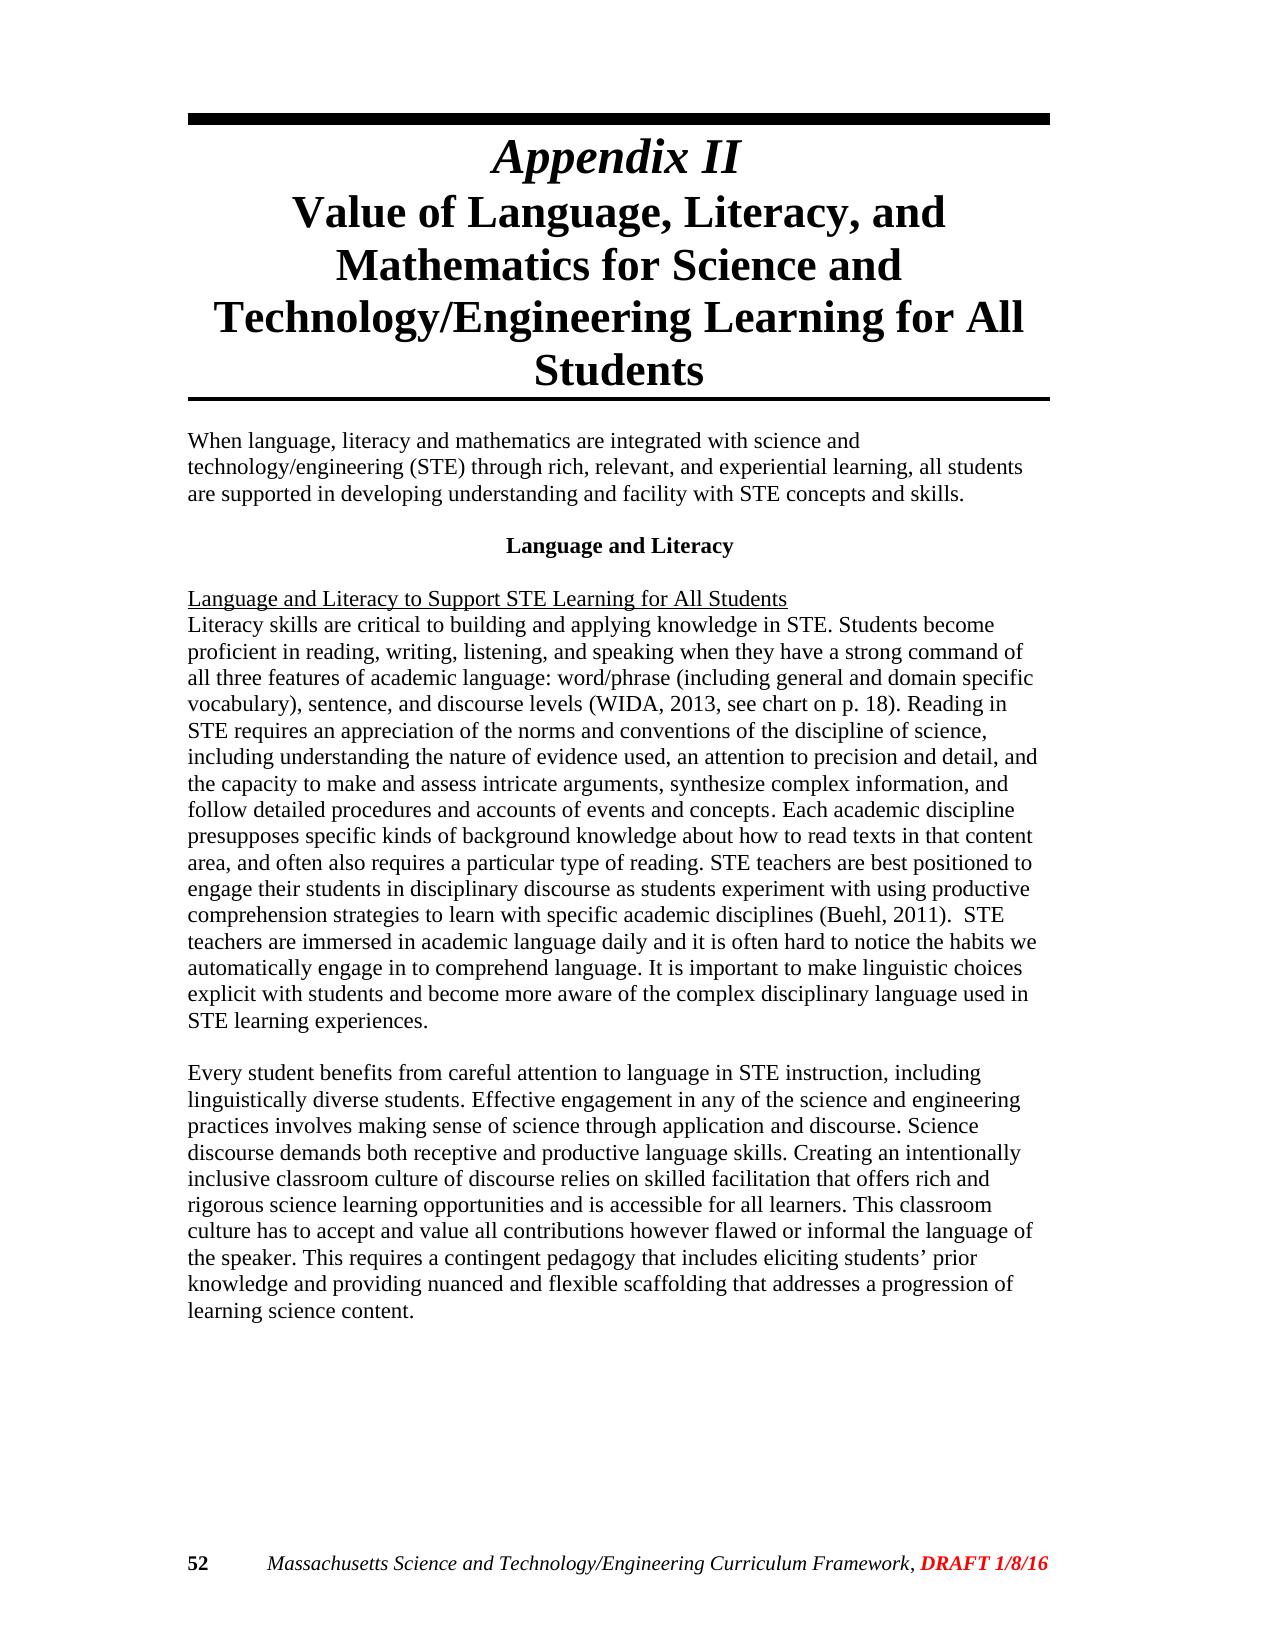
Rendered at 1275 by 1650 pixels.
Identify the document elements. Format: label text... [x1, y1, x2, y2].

text Language and Literacy [187, 532, 1052, 559]
text When language, literacy and mathematics are integrated with science and technology/engineering (STE) through rich, relevant, and experiential learning, all students are supported in developing understanding and facility with STE concepts and skills. [187, 427, 1050, 506]
text Language and Literacy to Support STE Learning for All Students [187, 585, 1050, 611]
subtitle Appendix II [187, 114, 1050, 170]
subtitle Value of Language, Literacy, and Mathematics for Science and Technology/Engineering Learning for All Students [187, 170, 1050, 401]
text Literacy skills are critical to building and applying knowledge in STE. Students become proficient in reading, writing, listening, and speaking when they have a strong command of all three features of academic language: word/phrase (including general and domain specific vocabulary), sentence, and discourse levels (WIDA, 2013, see chart on p. 18). Reading in STE requires an appreciation of the norms and conventions of the discipline of science, including understanding the nature of evidence used, an attention to precision and detail, and the capacity to make and assess intricate arguments, synthesize complex information, and follow detailed procedures and accounts of events and concepts. Each academic discipline presupposes specific kinds of background knowledge about how to read texts in that content area, and often also requires a particular type of reading. STE teachers are best positioned to engage their students in disciplinary discourse as students experiment with using productive comprehension strategies to learn with specific academic disciplines (Buehl, 2011). STE teachers are immersed in academic language daily and it is often hard to notice the habits we automatically engage in to comprehend language. It is important to make linguistic choices explicit with students and become more aware of the complex disciplinary language used in STE learning experiences. [187, 611, 1045, 1033]
text Every student benefits from careful attention to language in STE instruction, including linguistically diverse students. Effective engagement in any of the science and engineering practices involves making sense of science through application and discourse. Science discourse demands both receptive and productive language skills. Creating an intentionally inclusive classroom culture of discourse relies on skilled facilitation that offers rich and rigorous science learning opportunities and is accessible for all learners. This classroom culture has to accept and value all contributions however flawed or informal the language of the speaker. This requires a contingent pedagogy that includes eliciting students’ prior knowledge and providing nuanced and flexible scaffolding that addresses a progression of learning science content. [187, 1059, 1052, 1323]
